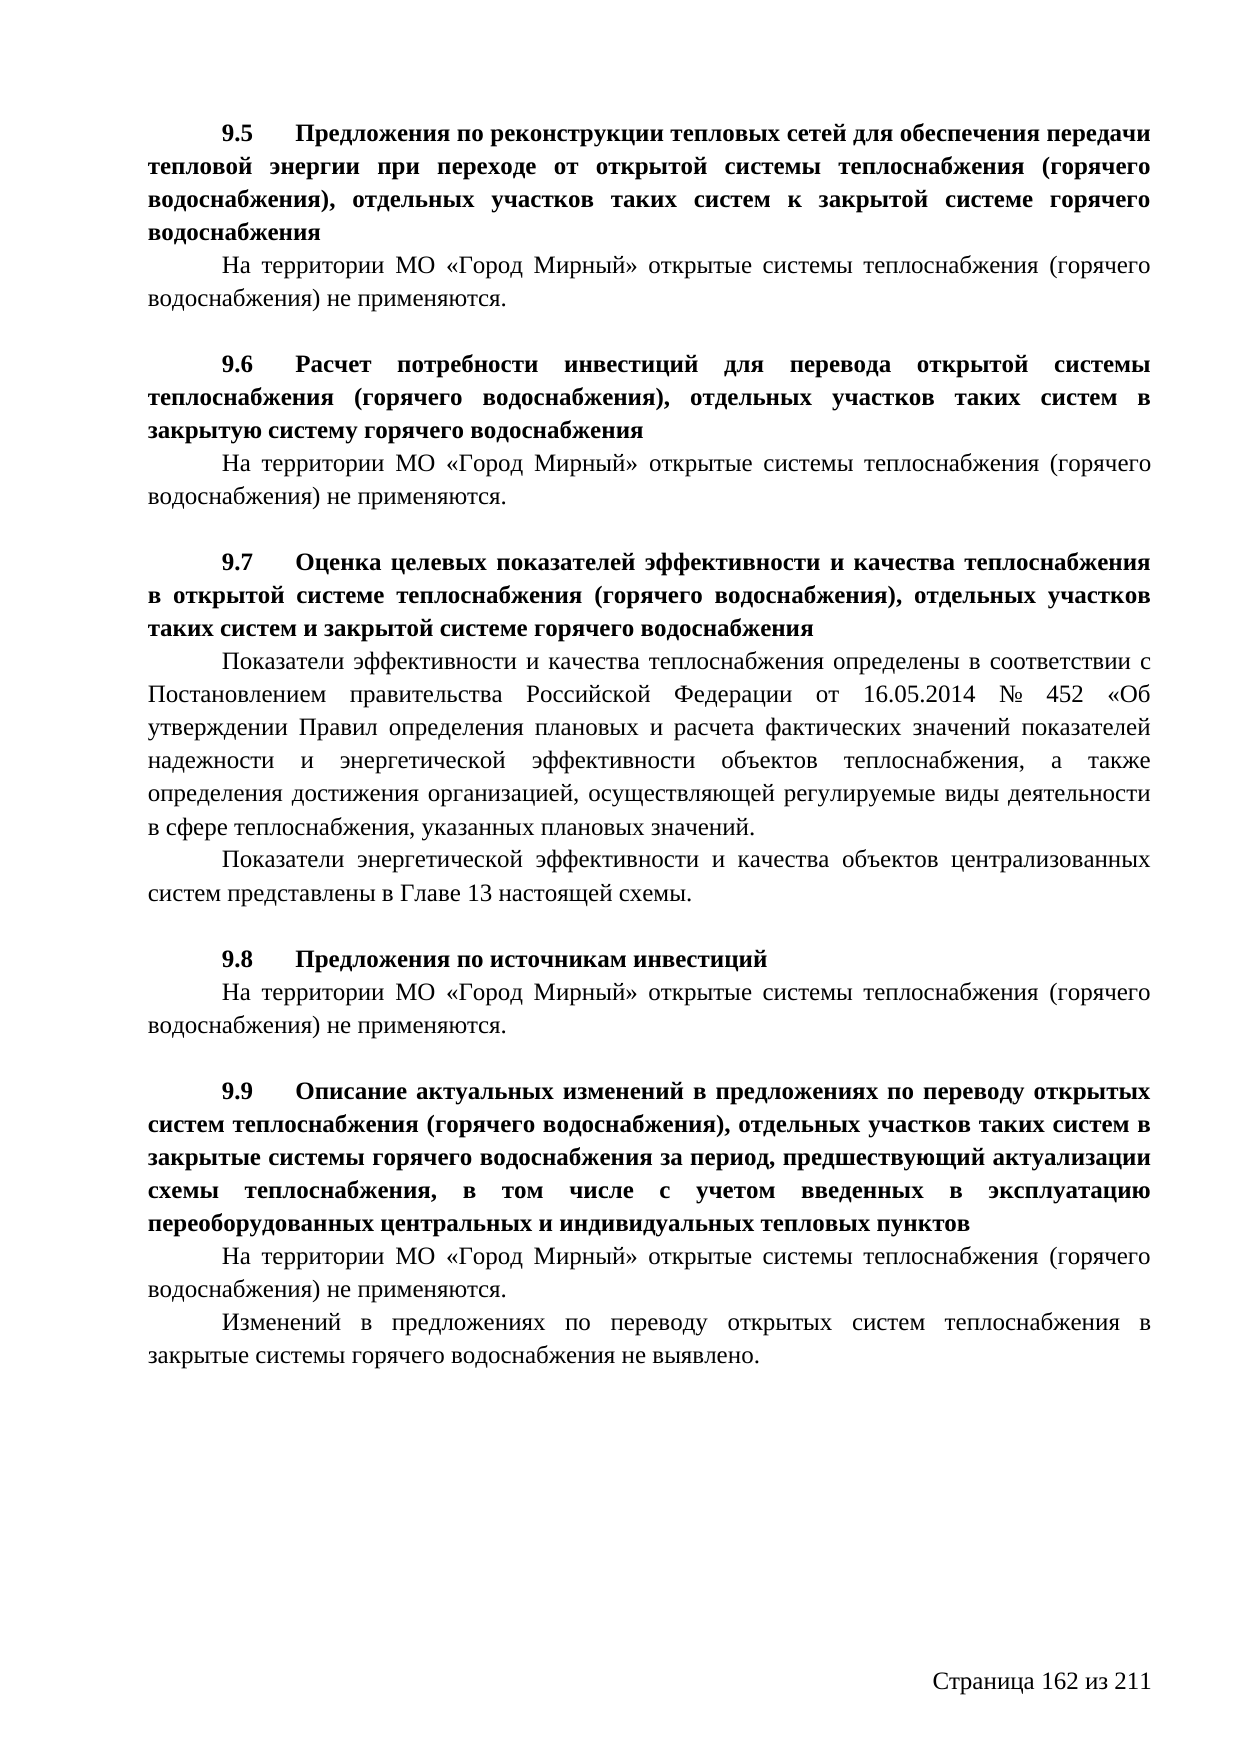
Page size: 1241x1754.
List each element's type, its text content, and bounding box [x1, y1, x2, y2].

subtitle Оценка целевых показателей эффективности и качества теплоснабжения в открытой системе теплоснабжения (горячего водоснабжения), отдельных участков таких систем и закрытой системе горячего водоснабжения [148, 547, 1152, 642]
text Показатели эффективности и качества теплоснабжения определены в соответствии с Постановлением правительства Российской Федерации от 16.05.2014 № 452 «Об утверждении Правил определения плановых и расчета фактических значений показателей надежности и энергетической эффективности объектов теплоснабжения, а также определения достижения организацией, осуществляющей регулируемые виды деятельности в сфере теплоснабжения, указанных плановых значений. [148, 646, 1152, 840]
text На территории МО «Город Мирный» открытые системы теплоснабжения (горячего водоснабжения) не применяются. [148, 1241, 1152, 1303]
text На территории МО «Город Мирный» открытые системы теплоснабжения (горячего водоснабжения) не применяются. [148, 250, 1152, 312]
subtitle Предложения по реконструкции тепловых сетей для обеспечения передачи тепловой энергии при переходе от открытой системы теплоснабжения (горячего водоснабжения), отдельных участков таких систем к закрытой системе горячего водоснабжения [148, 118, 1152, 246]
text Изменений в предложениях по переводу открытых систем теплоснабжения в закрытые системы горячего водоснабжения не выявлено. [148, 1307, 1152, 1369]
text На территории МО «Город Мирный» открытые системы теплоснабжения (горячего водоснабжения) не применяются. [148, 448, 1152, 510]
subtitle Описание актуальных изменений в предложениях по переводу открытых систем теплоснабжения (горячего водоснабжения), отдельных участков таких систем в закрытые системы горячего водоснабжения за период, предшествующий актуализации схемы теплоснабжения, в том числе с учетом введенных в эксплуатацию переоборудованных центральных и индивидуальных тепловых пунктов [148, 1076, 1152, 1237]
subtitle Предложения по источникам инвестиций [148, 944, 1152, 972]
subtitle Расчет потребности инвестиций для перевода открытой системы теплоснабжения (горячего водоснабжения), отдельных участков таких систем в закрытую систему горячего водоснабжения [148, 349, 1152, 444]
text Показатели энергетической эффективности и качества объектов централизованных систем представлены в Главе 13 настоящей схемы. [148, 844, 1152, 906]
text На территории МО «Город Мирный» открытые системы теплоснабжения (горячего водоснабжения) не применяются. [148, 977, 1152, 1038]
